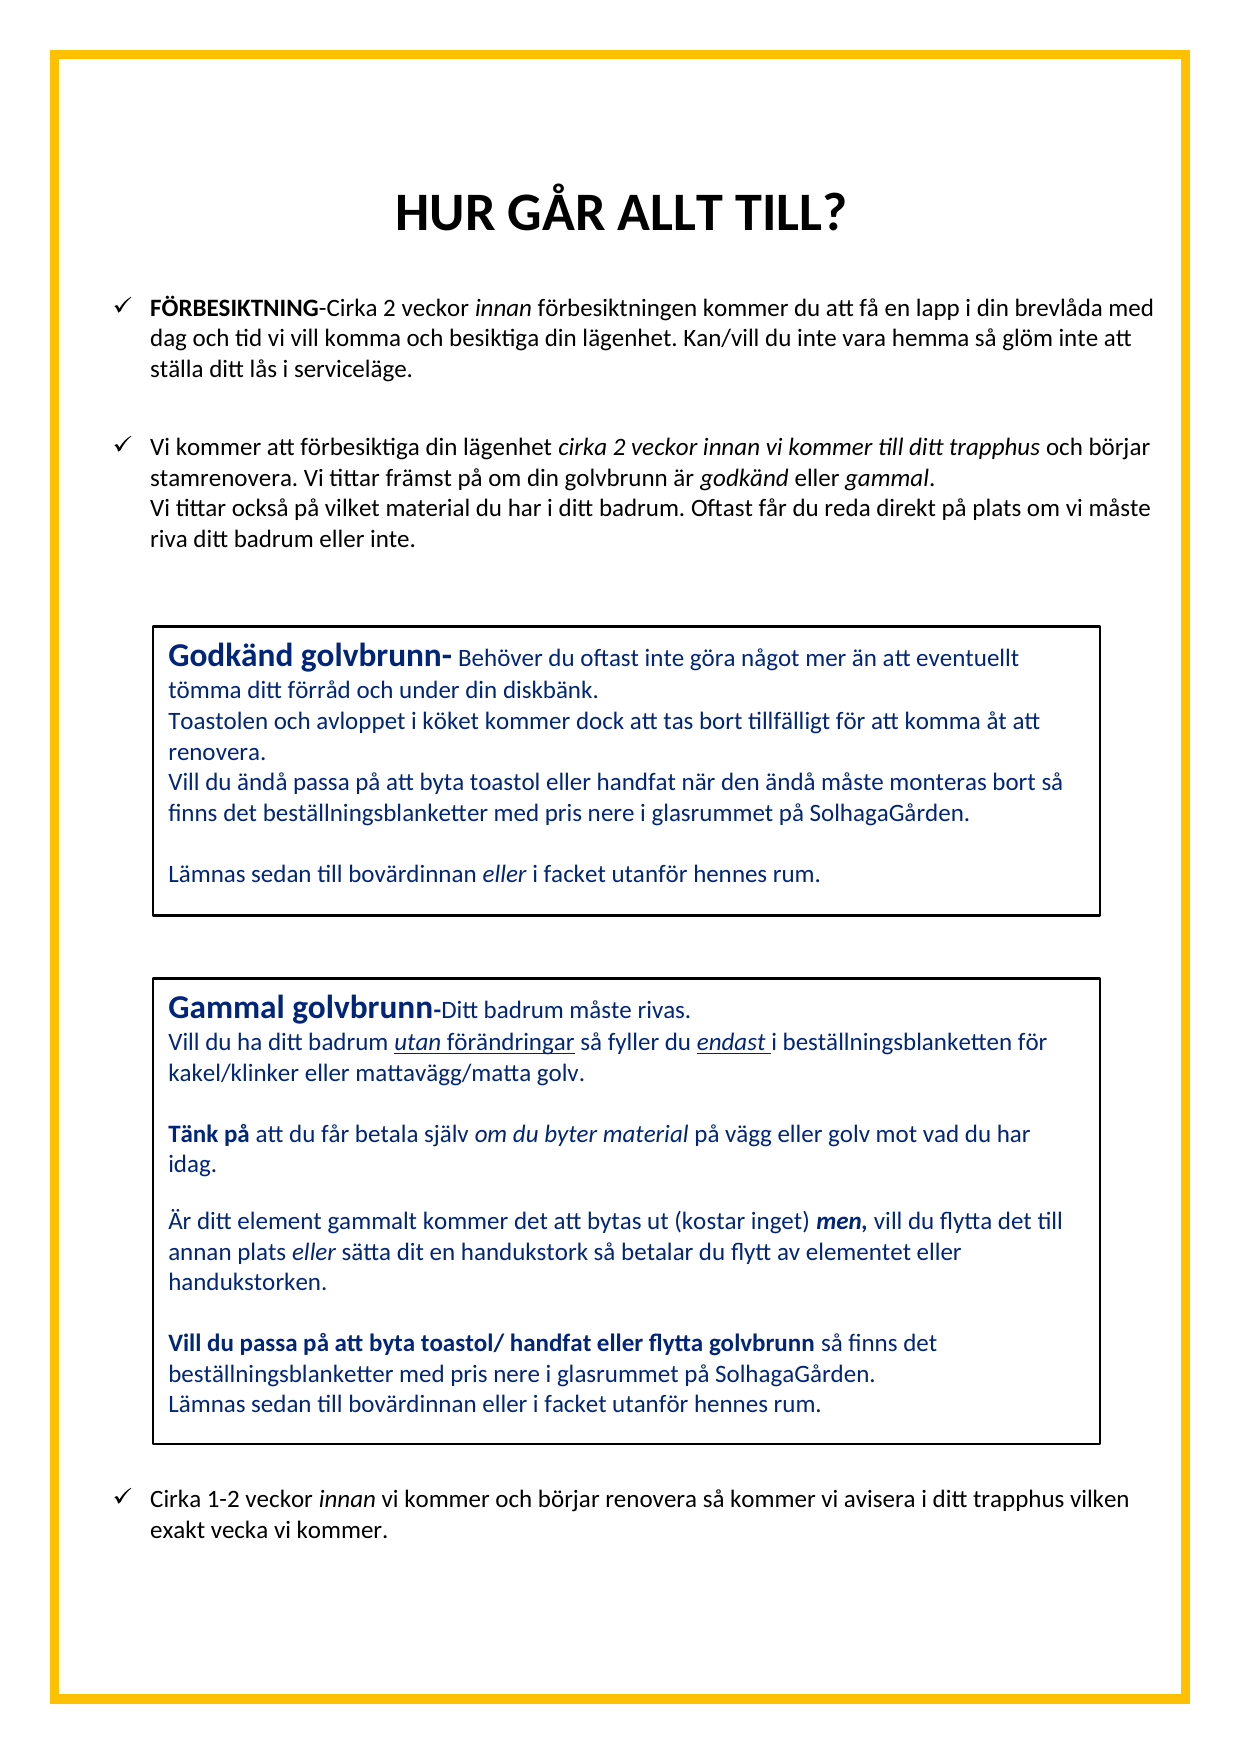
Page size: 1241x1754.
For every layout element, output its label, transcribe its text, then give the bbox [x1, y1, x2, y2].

list FÖRBESIKTNING-Cirka 2 veckor innan förbesiktningen kommer du att få en lapp i din brevlåda med dag och tid vi vill komma och besiktiga din lägenhet. Kan/vill du inte vara hemma så glöm inte att ställa ditt lås i serviceläge. [112, 292, 1165, 410]
text HUR GÅR ALLT TILL? [211, 178, 1165, 271]
list Vi kommer att förbesiktiga din lägenhet cirka 2 veckor innan vi kommer till ditt trapphus och börjar stamrenovera. Vi tittar främst på om din golvbrunn är godkänd eller gammal. Vi tittar också på vilket material du har i ditt badrum. Oftast får du reda direkt på plats om vi måste riva ditt badrum eller inte. [112, 431, 1165, 611]
list Cirka 1-2 veckor innan vi kommer och börjar renovera så kommer vi avisera i ditt trapphus vilken exakt vecka vi kommer. [112, 1483, 1165, 1571]
